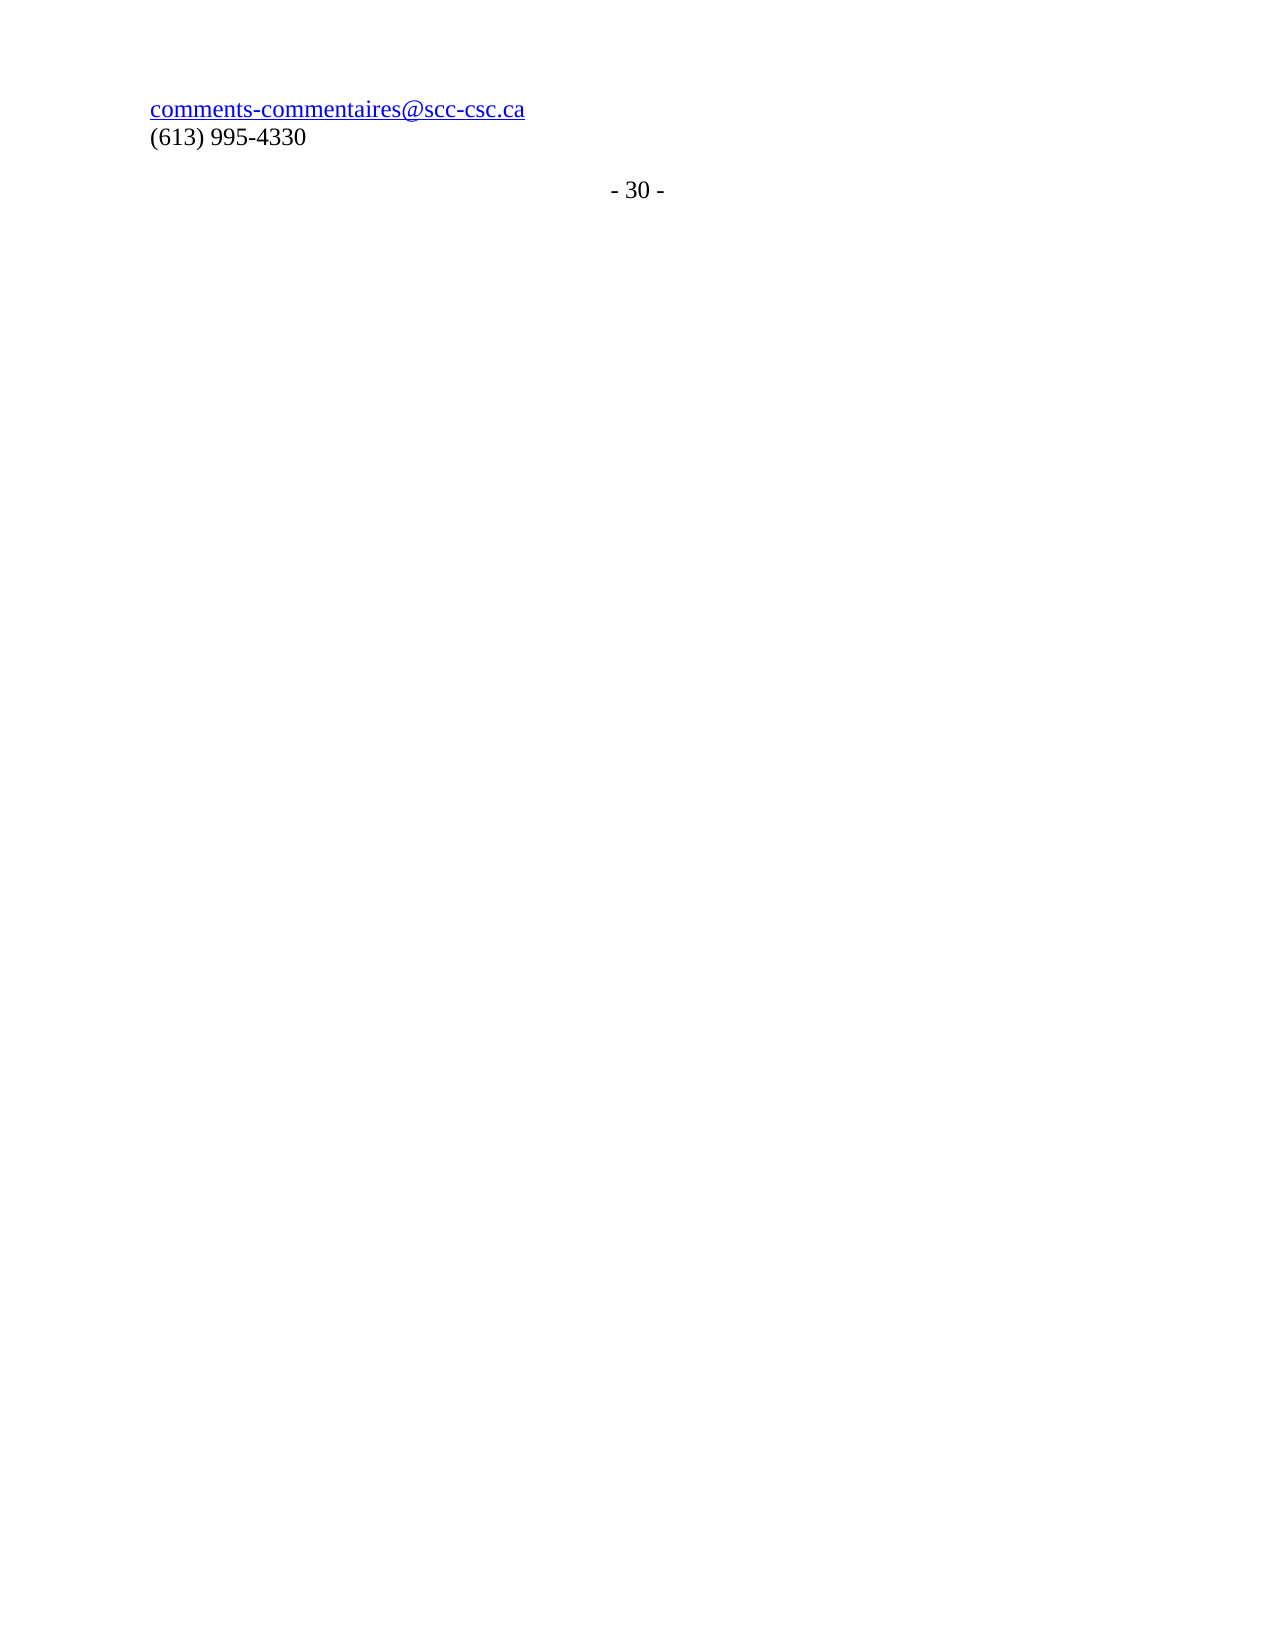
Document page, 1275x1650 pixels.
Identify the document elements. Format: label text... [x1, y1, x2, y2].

text (613) 995-4330 [150, 122, 1125, 151]
text - 30 - [150, 175, 1125, 204]
text comments-commentaires@scc-csc.ca [150, 94, 1125, 122]
